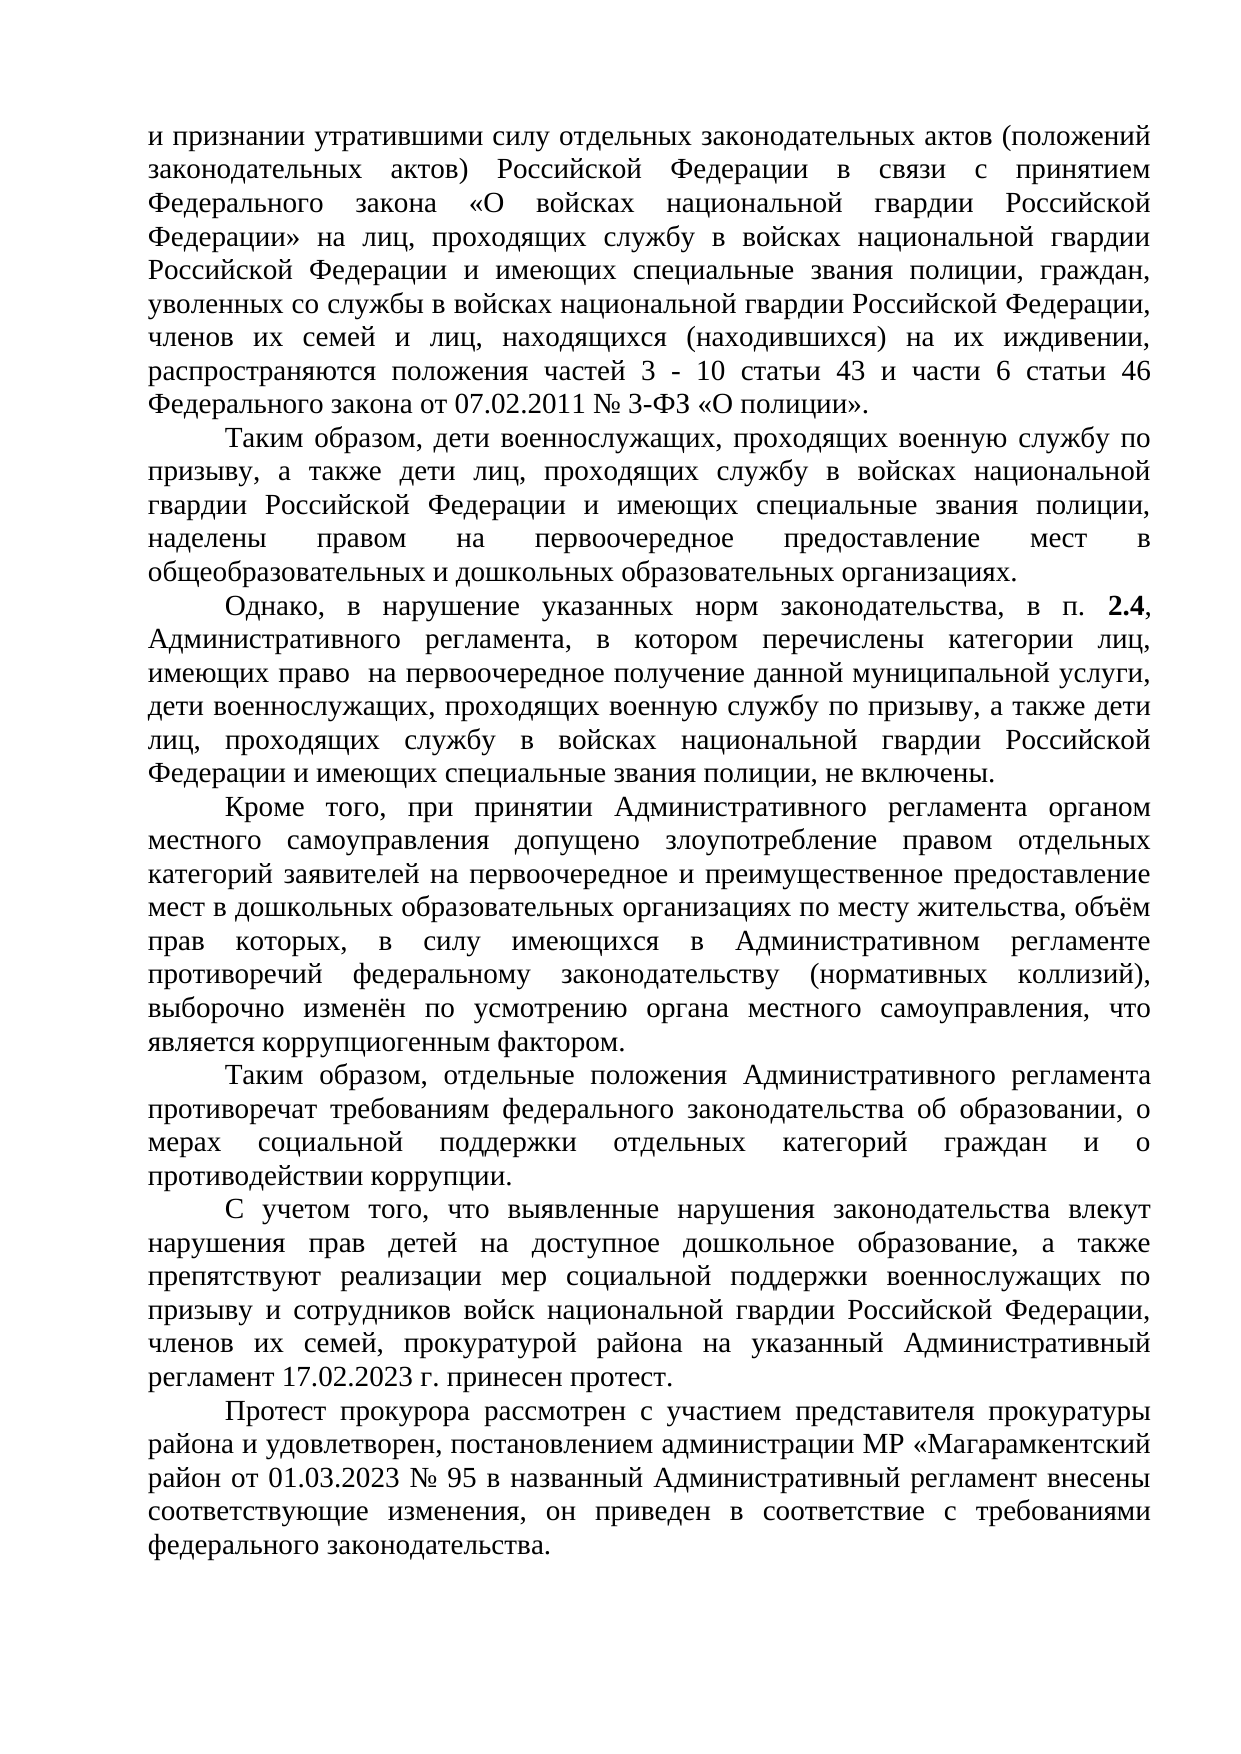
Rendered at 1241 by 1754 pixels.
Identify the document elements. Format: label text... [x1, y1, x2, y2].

text Кроме того, при принятии Административного регламента органом местного самоуправления допущено злоупотребление правом отдельных категорий заявителей на первоочередное и преимущественное предоставление мест в дошкольных образовательных организациях по месту жительства, объём прав которых, в силу имеющихся в Административном регламенте противоречий федеральному законодательству (нормативных коллизий), выборочно изменён по усмотрению органа местного самоуправления, что является коррупциогенным фактором. [148, 789, 1152, 1057]
text Таким образом, отдельные положения Административного регламента противоречат требованиям федерального законодательства об образовании, о мерах социальной поддержки отдельных категорий граждан и о противодействии коррупции. [148, 1057, 1152, 1191]
text С учетом того, что выявленные нарушения законодательства влекут нарушения прав детей на доступное дошкольное образование, а также препятствуют реализации мер социальной поддержки военнослужащих по призыву и сотрудников войск национальной гвардии Российской Федерации, членов их семей, прокуратурой района на указанный Административный регламент 17.02.2023 г. принесен протест. [148, 1191, 1152, 1393]
text Протест прокурора рассмотрен с участием представителя прокуратуры района и удовлетворен, постановлением администрации МР «Магарамкентский район от 01.03.2023 № 95 в названный Административный регламент внесены соответствующие изменения, он приведен в соответствие с требованиями федерального законодательства. [148, 1393, 1152, 1560]
text Таким образом, дети военнослужащих, проходящих военную службу по призыву, а также дети лиц, проходящих службу в войсках национальной гвардии Российской Федерации и имеющих специальные звания полиции, наделены правом на первоочередное предоставление мест в общеобразовательных и дошкольных образовательных организациях. [148, 420, 1152, 588]
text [148, 118, 1152, 420]
text Однако, в нарушение указанных норм законодательства, в п. 2.4, Административного регламента, в котором перечислены категории лиц, имеющих право на первоочередное получение данной муниципальной услуги, дети военнослужащих, проходящих военную службу по призыву, а также дети лиц, проходящих службу в войсках национальной гвардии Российской Федерации и имеющих специальные звания полиции, не включены. [148, 588, 1152, 789]
